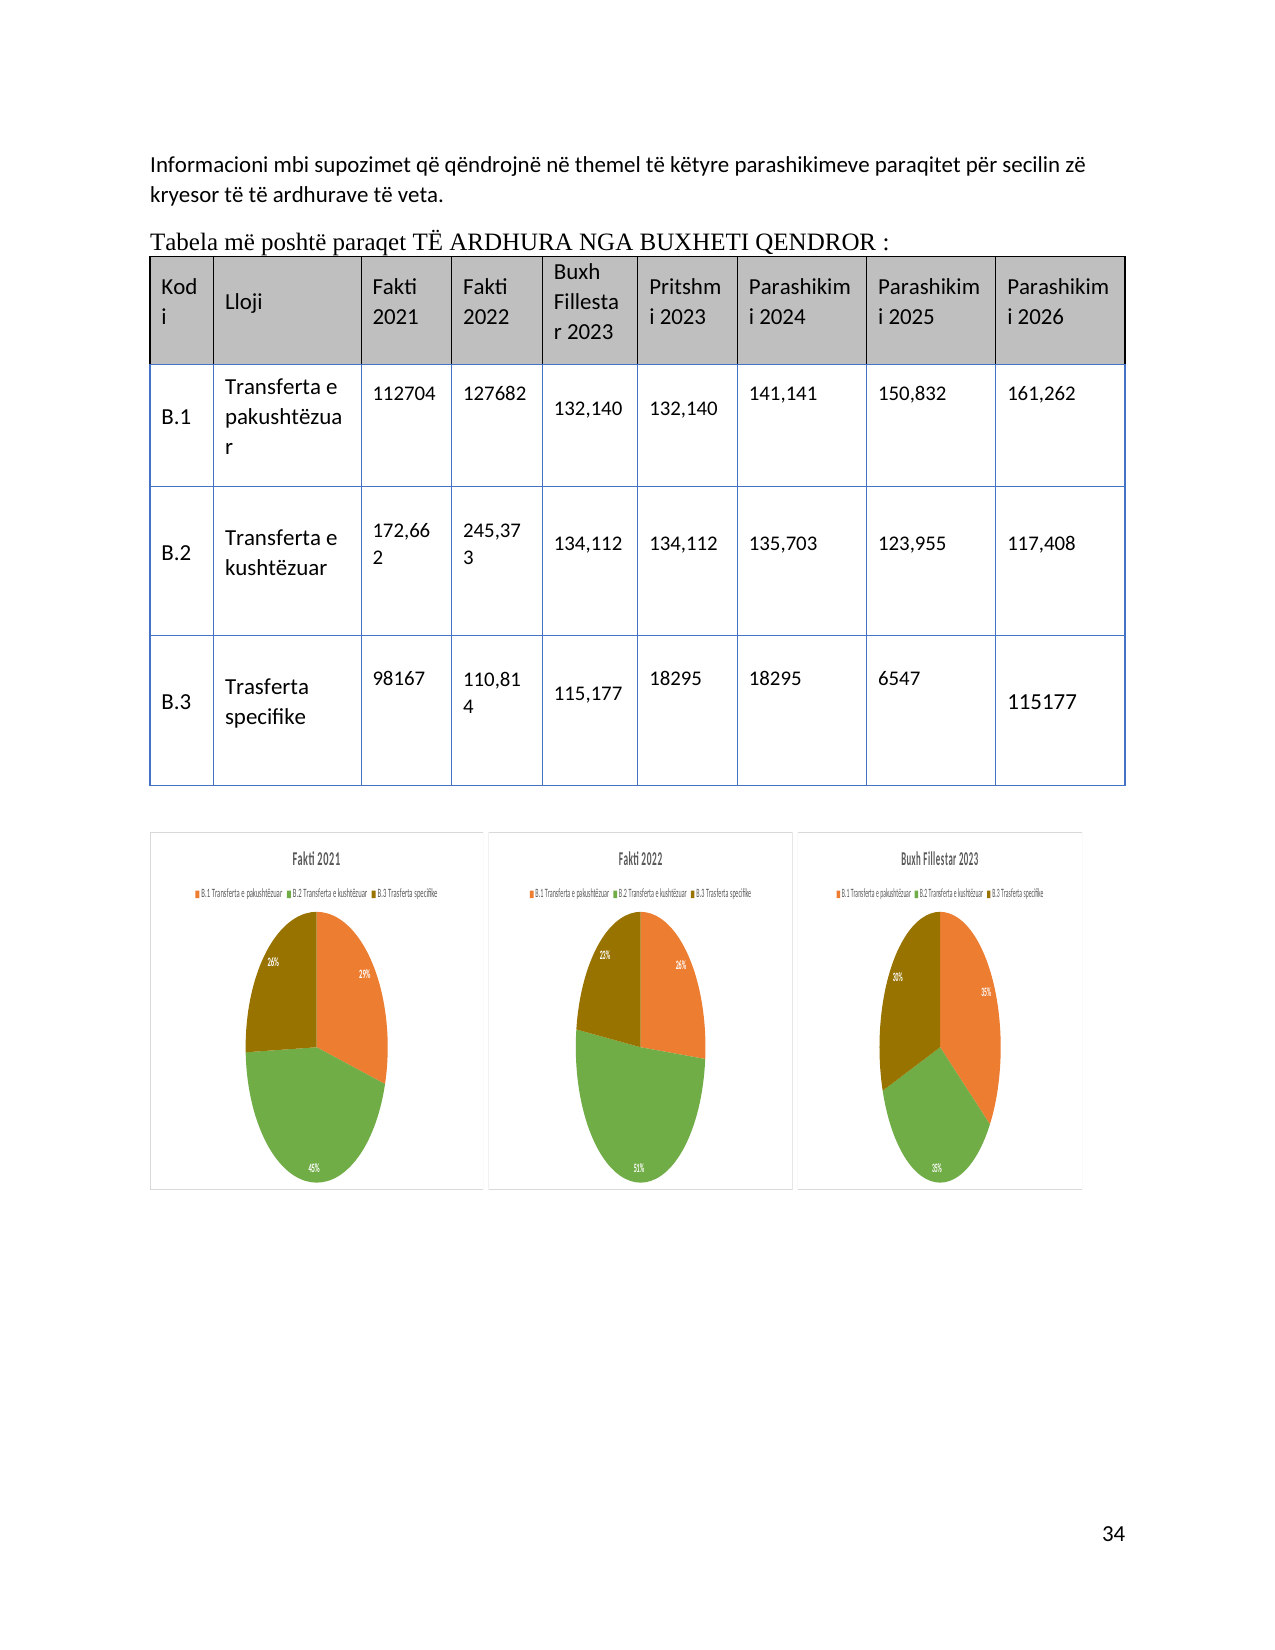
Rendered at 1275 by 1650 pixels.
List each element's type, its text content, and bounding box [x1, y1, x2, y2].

table_header Parashikimi 2025 [867, 257, 995, 364]
table_cell 245,373 [452, 487, 542, 635]
table_cell 123,955 [867, 487, 995, 635]
table_cell 18295 [738, 636, 866, 784]
table_header Fakti 2021 [362, 257, 451, 364]
table_cell 172,662 [362, 487, 451, 635]
table_cell 115177 [996, 636, 1124, 784]
table_cell 132,140 [638, 365, 737, 486]
table_cell Trasferta specifike [214, 636, 361, 784]
table_cell B.2 [151, 487, 213, 635]
table_header Buxh Fillestar 2023 [543, 257, 637, 364]
table_cell B.3 [151, 636, 213, 784]
table_cell 18295 [638, 636, 737, 784]
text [150, 150, 1125, 208]
table_cell 117,408 [996, 487, 1124, 635]
table_cell 6547 [867, 636, 995, 784]
table_header Lloji [214, 257, 361, 364]
table_cell Transferta e kushtëzuar [214, 487, 361, 635]
table_cell B.1 [151, 365, 213, 486]
table_header Parashikimi 2024 [738, 257, 866, 364]
table_cell 161,262 [996, 365, 1124, 486]
table_cell 134,112 [638, 487, 737, 635]
table_header Fakti 2022 [452, 257, 542, 364]
table_cell 132,140 [543, 365, 637, 486]
table_cell 134,112 [543, 487, 637, 635]
table_header Kodi [151, 257, 213, 364]
table_header Parashikimi 2026 [996, 257, 1124, 364]
table_header Pritshmi 2023 [638, 257, 737, 364]
table_cell 141,141 [738, 365, 866, 486]
table_cell 110,814 [452, 636, 542, 784]
table_cell 115,177 [543, 636, 637, 784]
table_cell Transferta e pakushtëzuar [214, 365, 361, 486]
table_cell 135,703 [738, 487, 866, 635]
text Tabela më poshtë paraqet TË ARDHURA NGA BUXHETI QENDROR : [150, 227, 1125, 256]
table_cell 127682 [452, 365, 542, 486]
table_cell 150,832 [867, 365, 995, 486]
table_cell 98167 [362, 636, 451, 784]
table_cell 112704 [362, 365, 451, 486]
